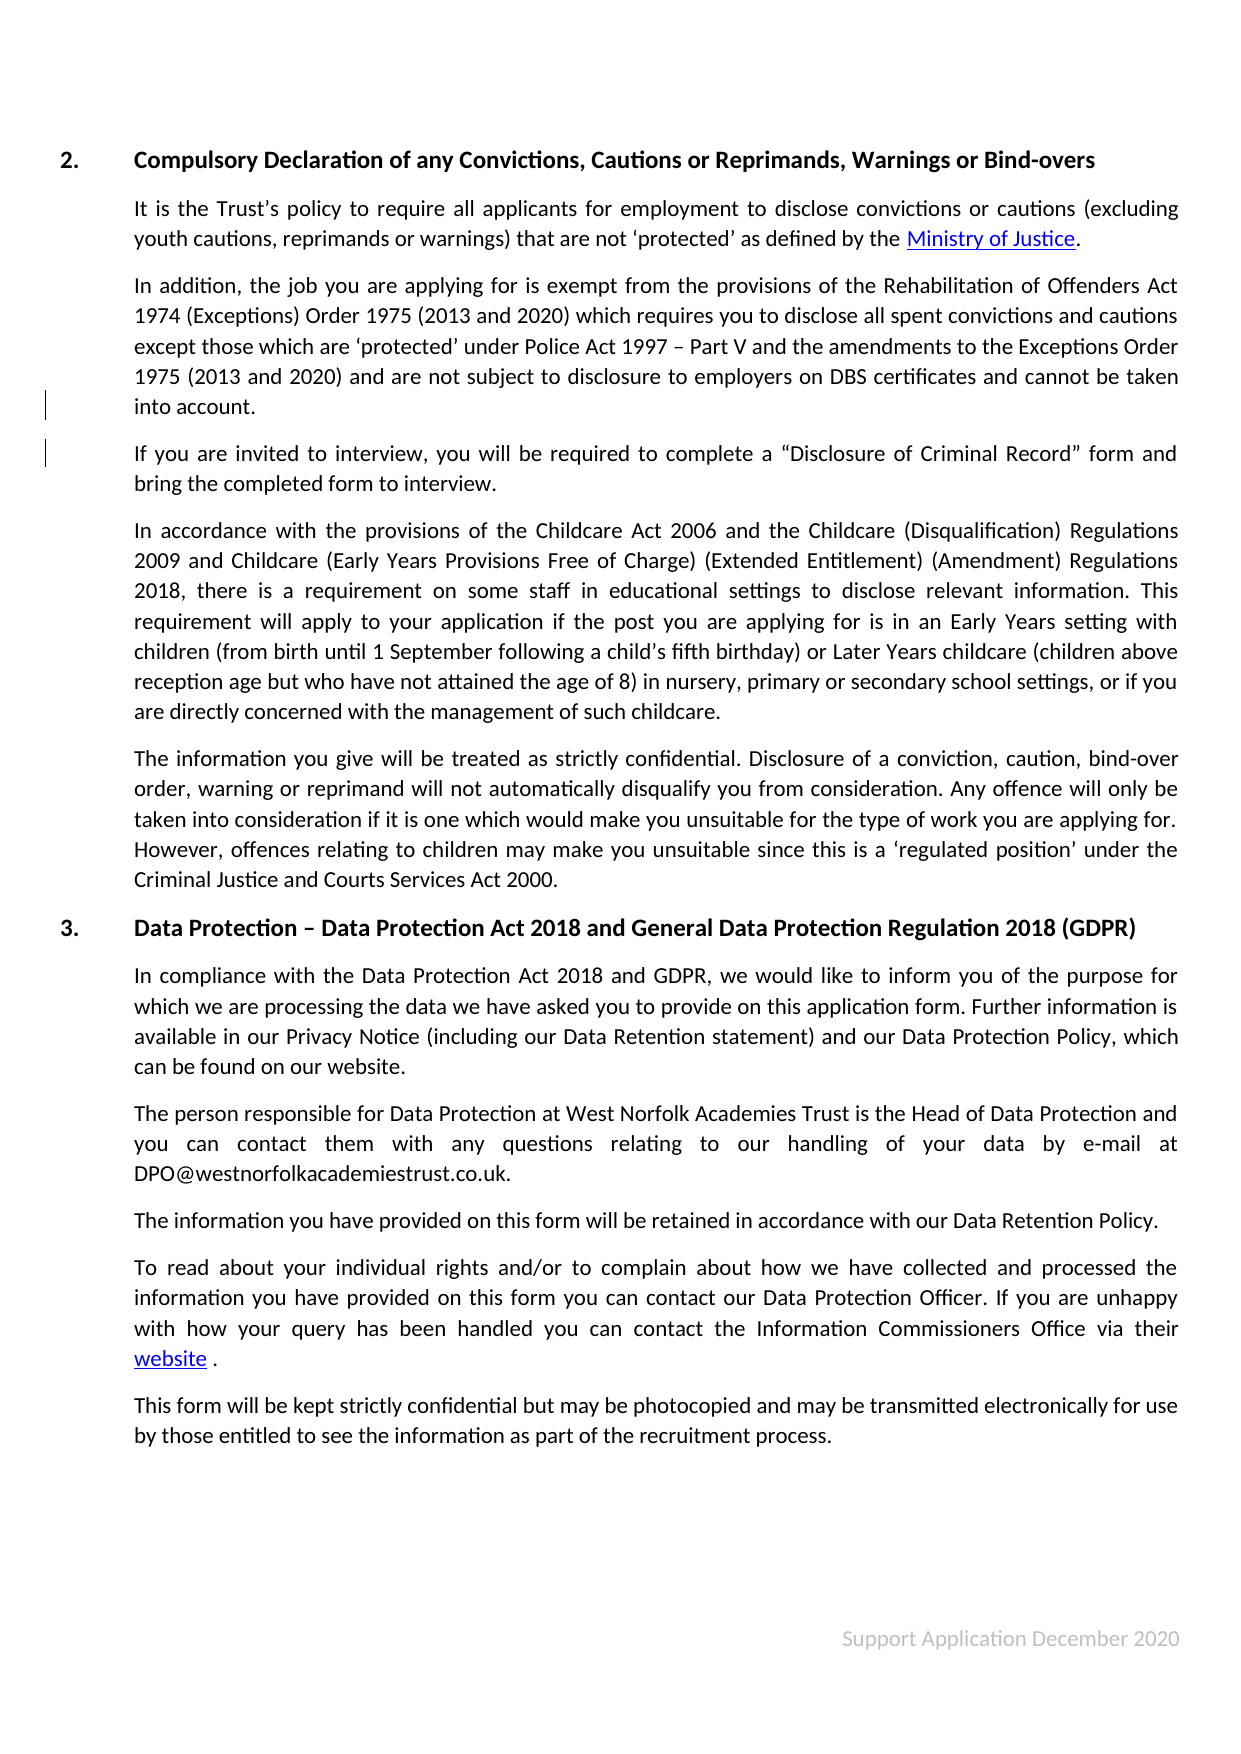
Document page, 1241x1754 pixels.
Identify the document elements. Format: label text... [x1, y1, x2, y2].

text This form will be kept strictly confidential but may be photocopied and may be transmitted electronically for use by those entitled to see the information as part of the recruitment process. [134, 1391, 1180, 1449]
list Compulsory Declaration of any Convictions, Cautions or Reprimands, Warnings or Bind-overs [60, 145, 1180, 175]
text The information you give will be treated as strictly confidential. Disclosure of a conviction, caution, bind-over order, warning or reprimand will not automatically disqualify you from consideration. Any offence will only be taken into consideration if it is one which would make you unsuitable for the type of work you are applying for. However, offences relating to children may make you unsuitable since this is a ‘regulated position’ under the Criminal Justice and Courts Services Act 2000. [134, 744, 1180, 893]
text The person responsible for Data Protection at West Norfolk Academies Trust is the Head of Data Protection and you can contact them with any questions relating to our handling of your data by e-mail at DPO@westnorfolkacademiestrust.co.uk. [134, 1099, 1180, 1187]
text The information you have provided on this form will be retained in accordance with our Data Retention Policy. [134, 1206, 1180, 1234]
text In addition, the job you are applying for is exempt from the provisions of the Rehabilitation of Offenders Act 1974 (Exceptions) Order 1975 (2013 and 2020) which requires you to disclose all spent convictions and cautions except those which are ‘protected’ under Police Act 1997 – Part V and the amendments to the Exceptions Order 1975 (2013 and 2020) and are not subject to disclosure to employers on DBS certificates and cannot be taken into account. [134, 271, 1180, 420]
text To read about your individual rights and/or to complain about how we have collected and processed the information you have provided on this form you can contact our Data Protection Officer. If you are unhappy with how your query has been handled you can contact the Information Commissioners Office via their website . [134, 1253, 1180, 1372]
text If you are invited to interview, you will be required to complete a “Disclosure of Criminal Record” form and bring the completed form to interview. [134, 439, 1180, 497]
text In compliance with the Data Protection Act 2018 and GDPR, we would like to inform you of the purpose for which we are processing the data we have asked you to provide on this application form. Further information is available in our Privacy Notice (including our Data Retention statement) and our Data Protection Policy, which can be found on our website. [134, 962, 1180, 1080]
list Data Protection – Data Protection Act 2018 and General Data Protection Regulation 2018 (GDPR) [60, 912, 1180, 942]
text In accordance with the provisions of the Childcare Act 2006 and the Childcare (Disqualification) Regulations 2009 and Childcare (Early Years Provisions Free of Charge) (Extended Entitlement) (Amendment) Regulations 2018, there is a requirement on some staff in educational settings to disclose relevant information. This requirement will apply to your application if the post you are applying for is in an Early Years setting with children (from birth until 1 September following a child’s fifth birthday) or Later Years childcare (children above reception age but who have not attained the age of 8) in nursery, primary or secondary school settings, or if you are directly concerned with the management of such childcare. [134, 516, 1180, 725]
text It is the Trust’s policy to require all applicants for employment to disclose convictions or cautions (excluding youth cautions, reprimands or warnings) that are not ‘protected’ as defined by the Ministry of Justice. [134, 194, 1180, 252]
